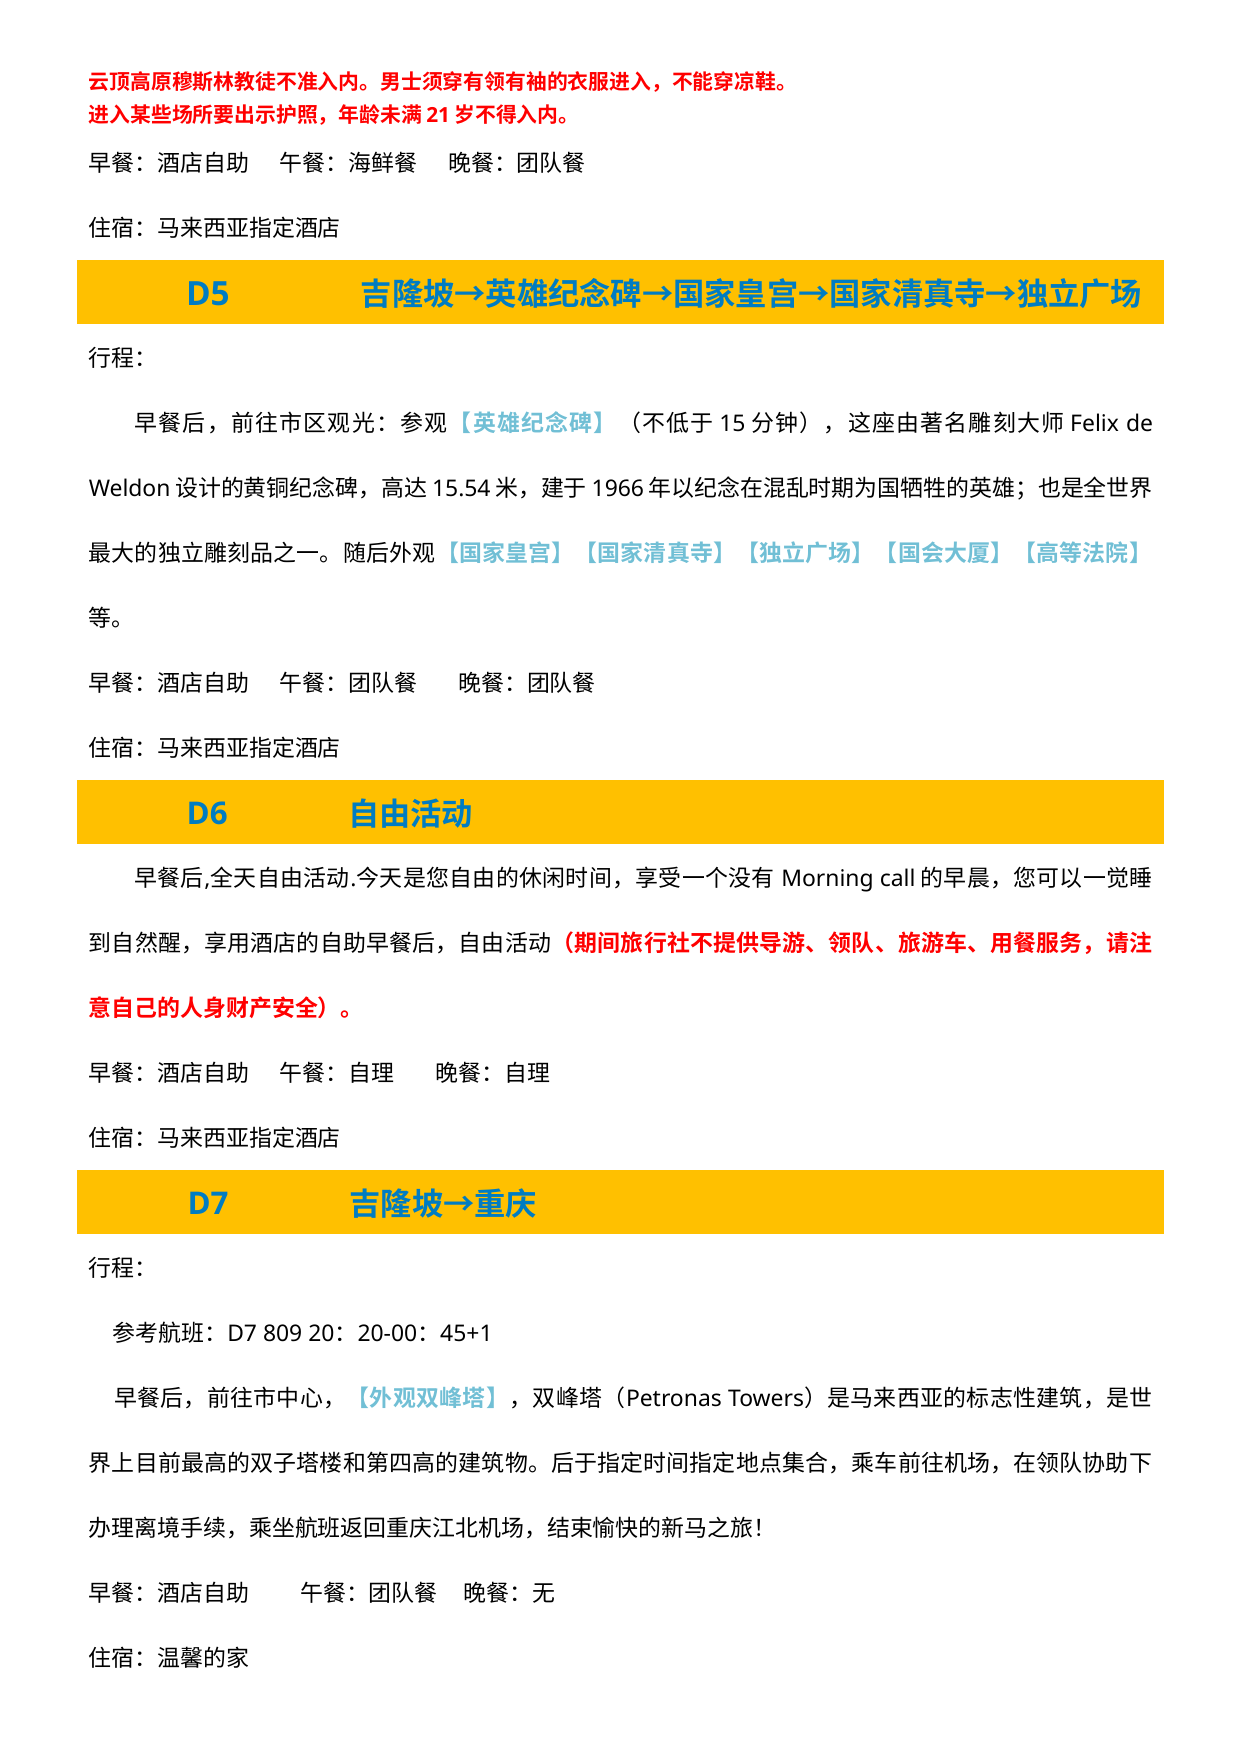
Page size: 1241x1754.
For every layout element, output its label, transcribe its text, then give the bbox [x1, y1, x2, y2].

table_cell 吉隆坡→英雄纪念碑→国家皇宫→国家清真寺→独立广场 [338, 260, 1164, 324]
table_cell 早餐后,全天自由活动.今天是您自由的休闲时间，享受一个没有 Morning call的早晨，您可以一觉睡到自然醒，享用酒店的自助早餐后，自由活动（期间旅行社不提供导游、领队、旅游车、用餐服务，请注意自己的人身财产安全）。 [77, 845, 1164, 1039]
table_cell 行程： 早餐后，前往市区观光：参观【英雄纪念碑】（不低于15分钟），这座由著名雕刻大师Felix de Weldon设计的黄铜纪念碑，高达15.54米，建于1966年以纪念在混乱时期为国牺牲的英雄；也是全世界最大的独立雕刻品之一。随后外观【国家皇宫】【国家清真寺】【独立广场】【国会大厦】【高等法院】等。 早餐：酒店自助 午餐：团队餐 晚餐：团队餐 住宿：马来西亚指定酒店 [77, 325, 1164, 779]
table_cell 早餐：酒店自助 午餐：海鲜餐 晚餐：团队餐 住宿：马来西亚指定酒店 [77, 130, 1164, 259]
table_cell D7 [77, 1170, 338, 1234]
table_cell D5 [77, 260, 338, 324]
table_cell 早餐：酒店自助 午餐：自理 晚餐：自理 住宿：马来西亚指定酒店 [77, 1040, 1164, 1169]
table_cell 自由活动 [337, 780, 1164, 844]
table_cell 早餐：酒店自助 午餐：团队餐 晚餐：无 住宿：温馨的家 [77, 1560, 1164, 1689]
table_cell 行程： 参考航班：D7 809 20：20-00：45+1 早餐后，前往市中心，【外观双峰塔】，双峰塔（Petronas Towers）是马来西亚的标志性建筑，是世界上目前最高的双子塔楼和第四高的建筑物。后于指定时间指定地点集合，乘车前往机场，在领队协助下办理离境手续，乘坐航班返回重庆江北机场，结束愉快的新马之旅！ [77, 1235, 1164, 1559]
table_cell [77, 65, 1164, 129]
table_cell 吉隆坡→重庆 [338, 1170, 1164, 1234]
table_cell D6 [77, 780, 337, 844]
